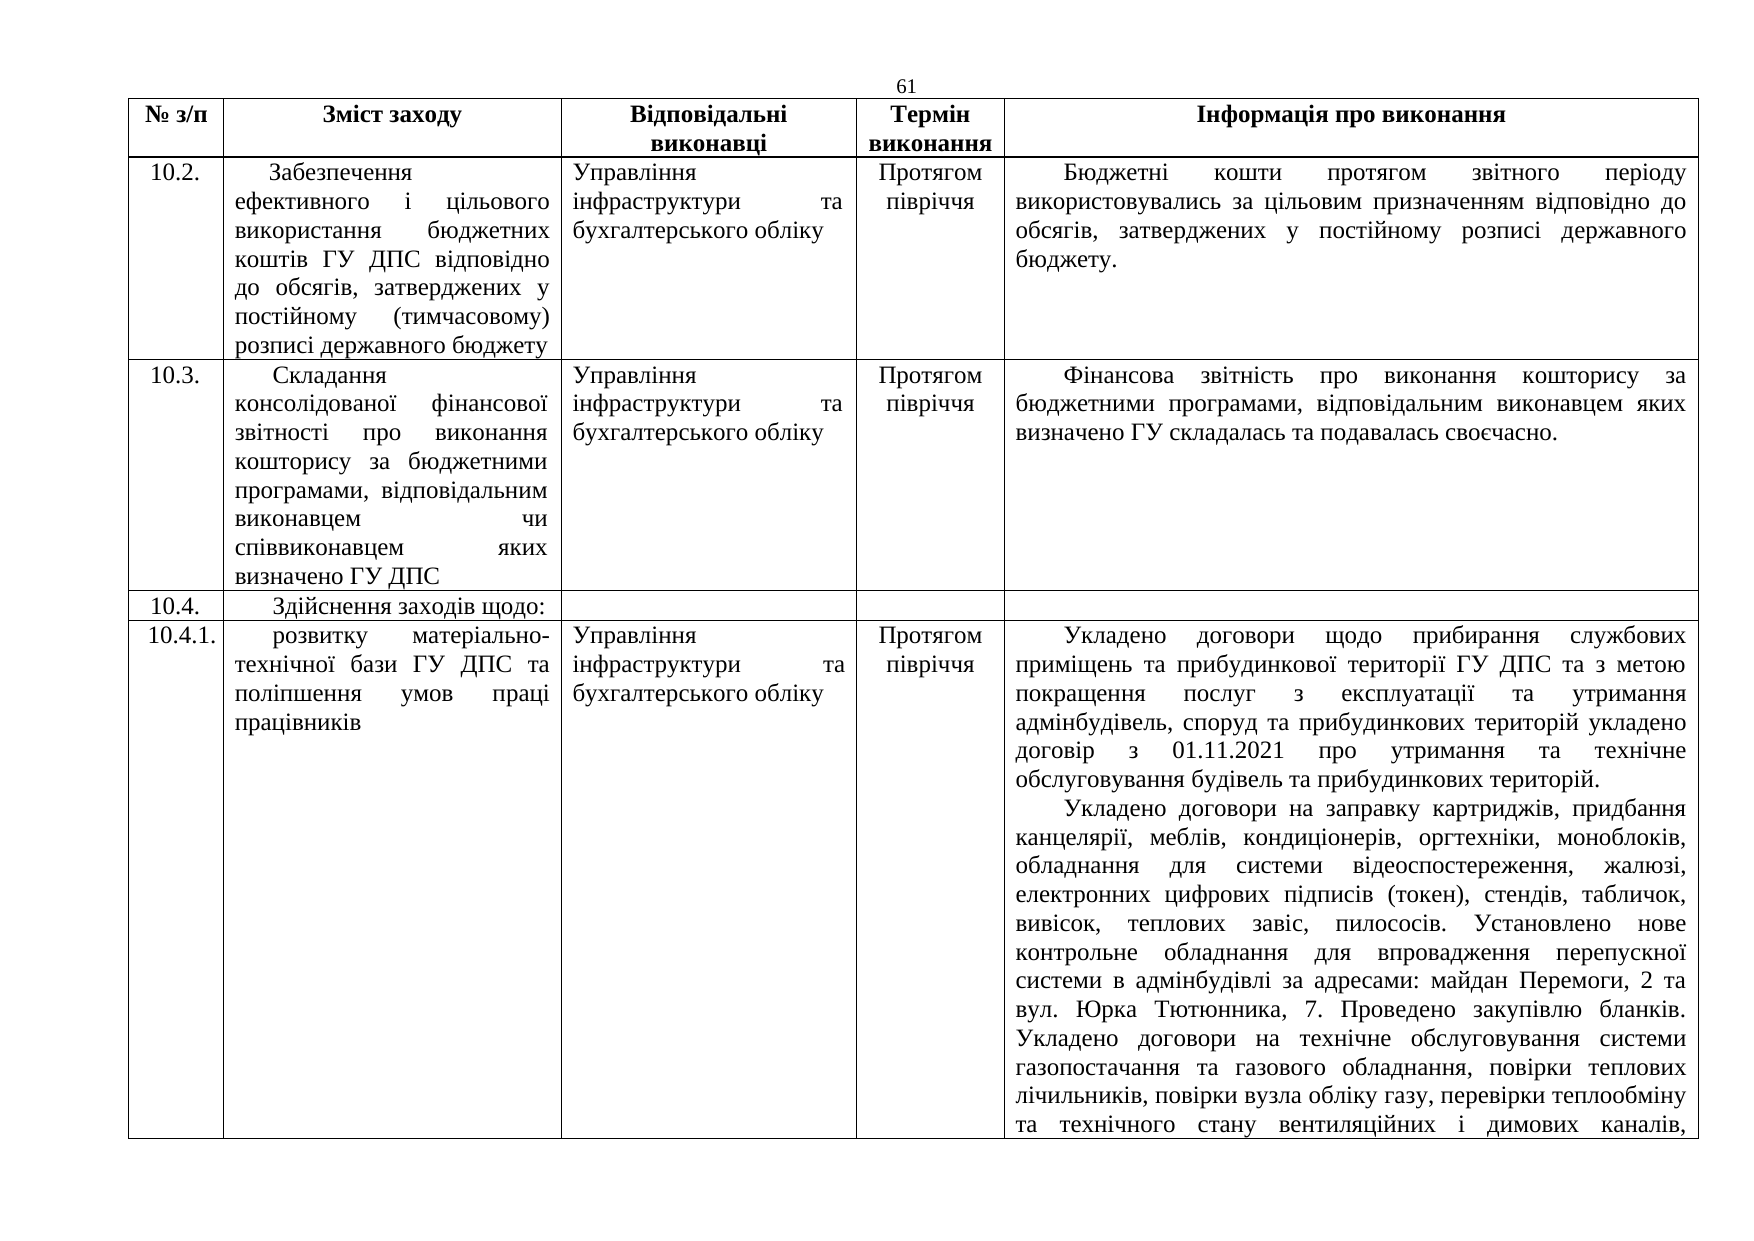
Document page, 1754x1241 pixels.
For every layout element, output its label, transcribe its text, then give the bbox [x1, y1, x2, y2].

table_cell [562, 591, 856, 619]
table_cell Забезпечення ефективного і цільового використання бюджетних коштів ГУ ДПС відповідно до обсягів, затверджених у постійному (тимчасовому) розписі державного бюджету [224, 158, 561, 359]
table_cell Фінансова звітність про виконання кошторису за бюджетними програмами, відповідальним виконавцем яких визначено ГУ складалась та подавалась своєчасно. [1005, 360, 1698, 590]
table_cell 10.3. [129, 360, 223, 590]
table_cell Протягом півріччя [857, 621, 1004, 1138]
table_cell [1005, 591, 1698, 619]
table_cell [857, 591, 1004, 619]
table_cell Протягом півріччя [857, 158, 1004, 359]
table_cell 10.4.1. [129, 621, 223, 1138]
table_cell Бюджетні кошти протягом звітного періоду використовувались за цільовим призначенням відповідно до обсягів, затверджених у постійному розписі державного бюджету. [1005, 158, 1698, 359]
table_header Інформація про виконання [1005, 99, 1698, 156]
table_cell Здійснення заходів щодо: [224, 591, 561, 619]
table_header № з/п [129, 99, 223, 156]
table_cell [562, 158, 856, 359]
table_header Термін виконання [857, 99, 1004, 156]
table_header Зміст заходу [224, 99, 561, 156]
table_header Відповідальні виконавці [562, 99, 856, 156]
table_cell Складання консолідованої фінансової звітності про виконання кошторису за бюджетними програмами, відповідальним виконавцем чи співвиконавцем яких визначено ГУ ДПС [224, 360, 561, 590]
table_cell Управління інфраструктури та бухгалтерського обліку [562, 360, 856, 590]
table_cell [562, 621, 856, 1138]
table_cell 10.2. [129, 158, 223, 359]
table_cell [1005, 621, 1698, 1138]
table_cell 10.4. [129, 591, 223, 619]
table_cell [224, 621, 561, 1138]
table_cell Протягом півріччя [857, 360, 1004, 590]
